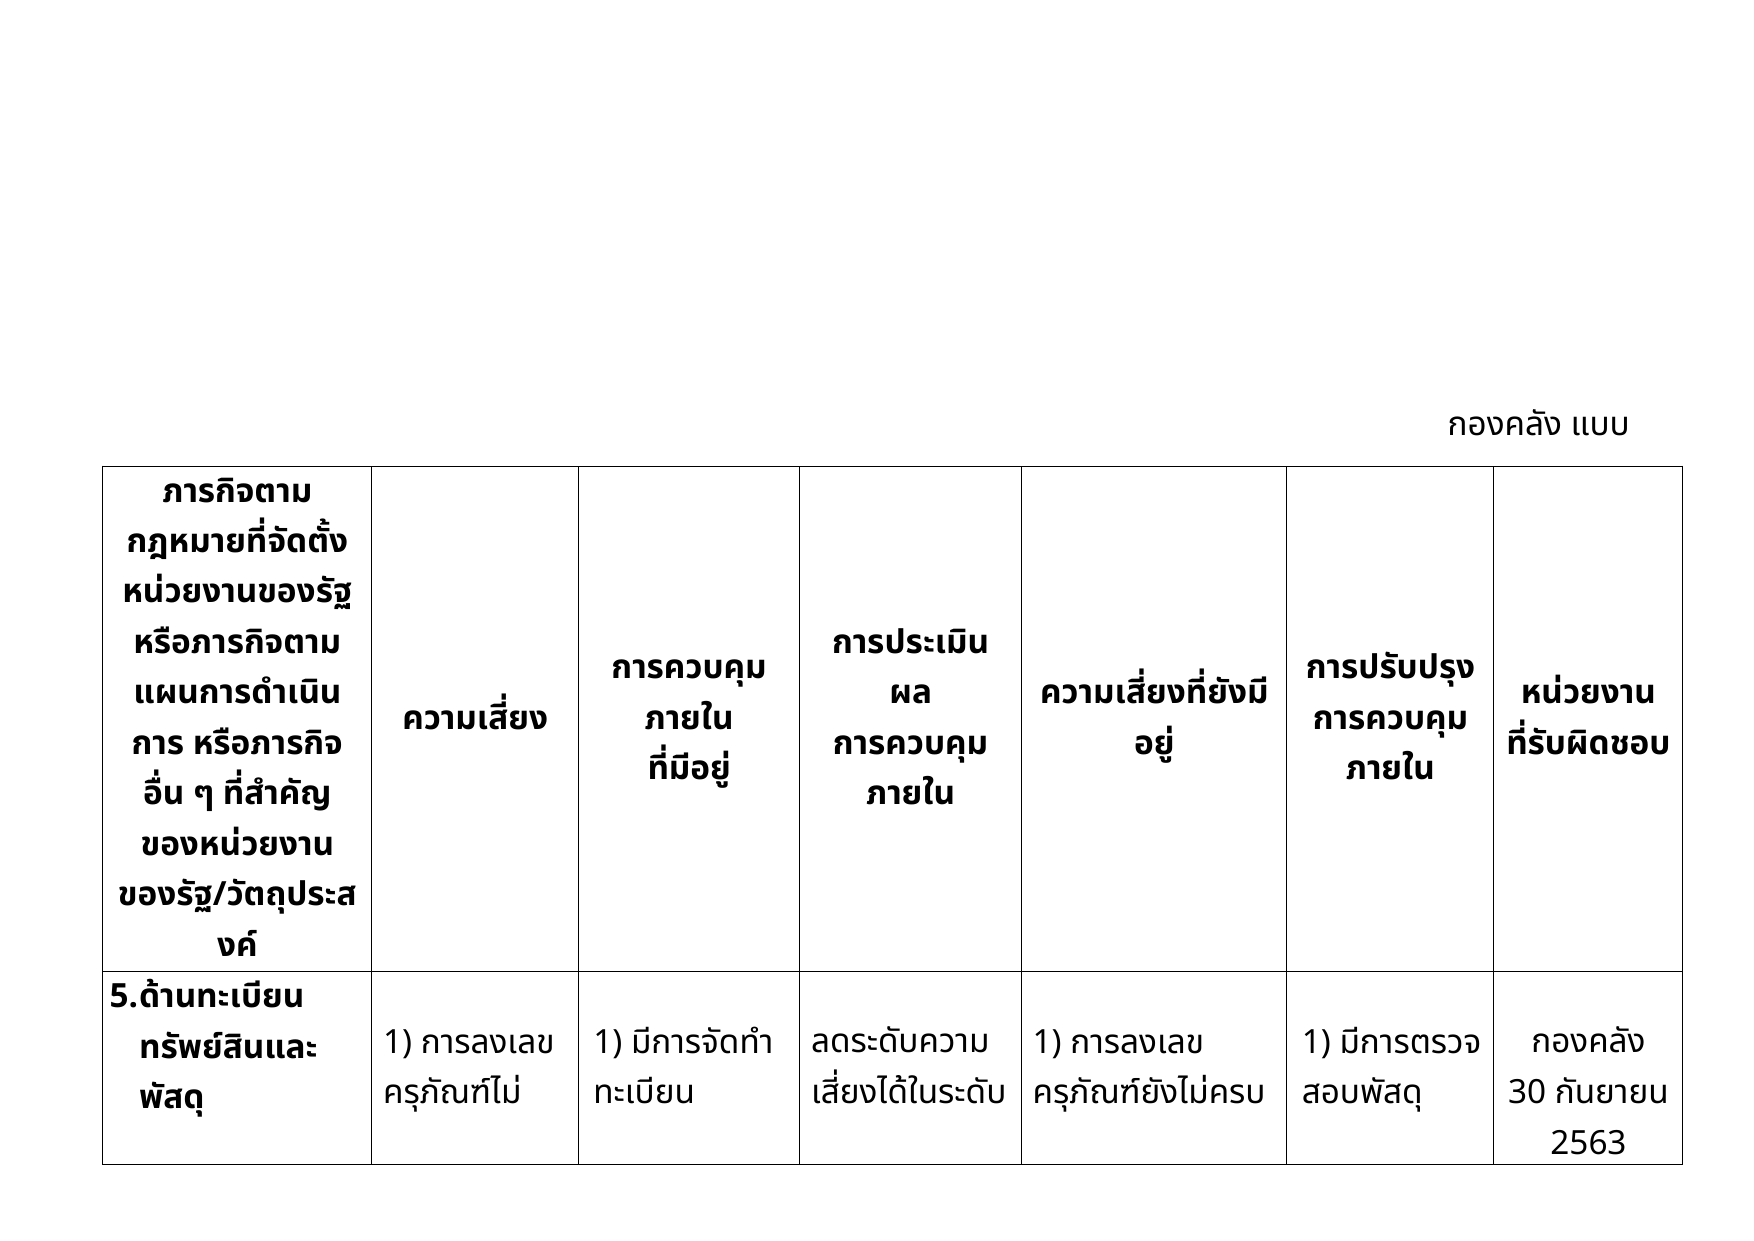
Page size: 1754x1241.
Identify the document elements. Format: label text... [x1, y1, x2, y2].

table_header การปรับปรุง การควบคุมภายใน [1287, 467, 1493, 971]
table_header หน่วยงาน ที่รับผิดชอบ [1494, 467, 1682, 971]
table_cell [1287, 972, 1493, 1164]
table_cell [103, 972, 371, 1164]
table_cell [1494, 972, 1682, 1164]
table_header การประเมินผล การควบคุมภายใน [800, 467, 1021, 971]
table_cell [1022, 972, 1286, 1164]
table_header ภารกิจตามกฎหมายที่จัดตั้งหน่วยงานของรัฐ หรือภารกิจตามแผนการดำเนินการ หรือภารกิจอื่น ๆ ที่สำคัญของหน่วยงานของรัฐ/วัตถุประสงค์ [103, 467, 371, 971]
table_header ความเสี่ยง [372, 467, 578, 971]
table_header ความเสี่ยงที่ยังมีอยู่ [1022, 467, 1286, 971]
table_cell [800, 972, 1021, 1164]
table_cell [579, 972, 799, 1164]
table_header การควบคุมภายใน ที่มีอยู่ [579, 467, 799, 971]
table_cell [372, 972, 578, 1164]
